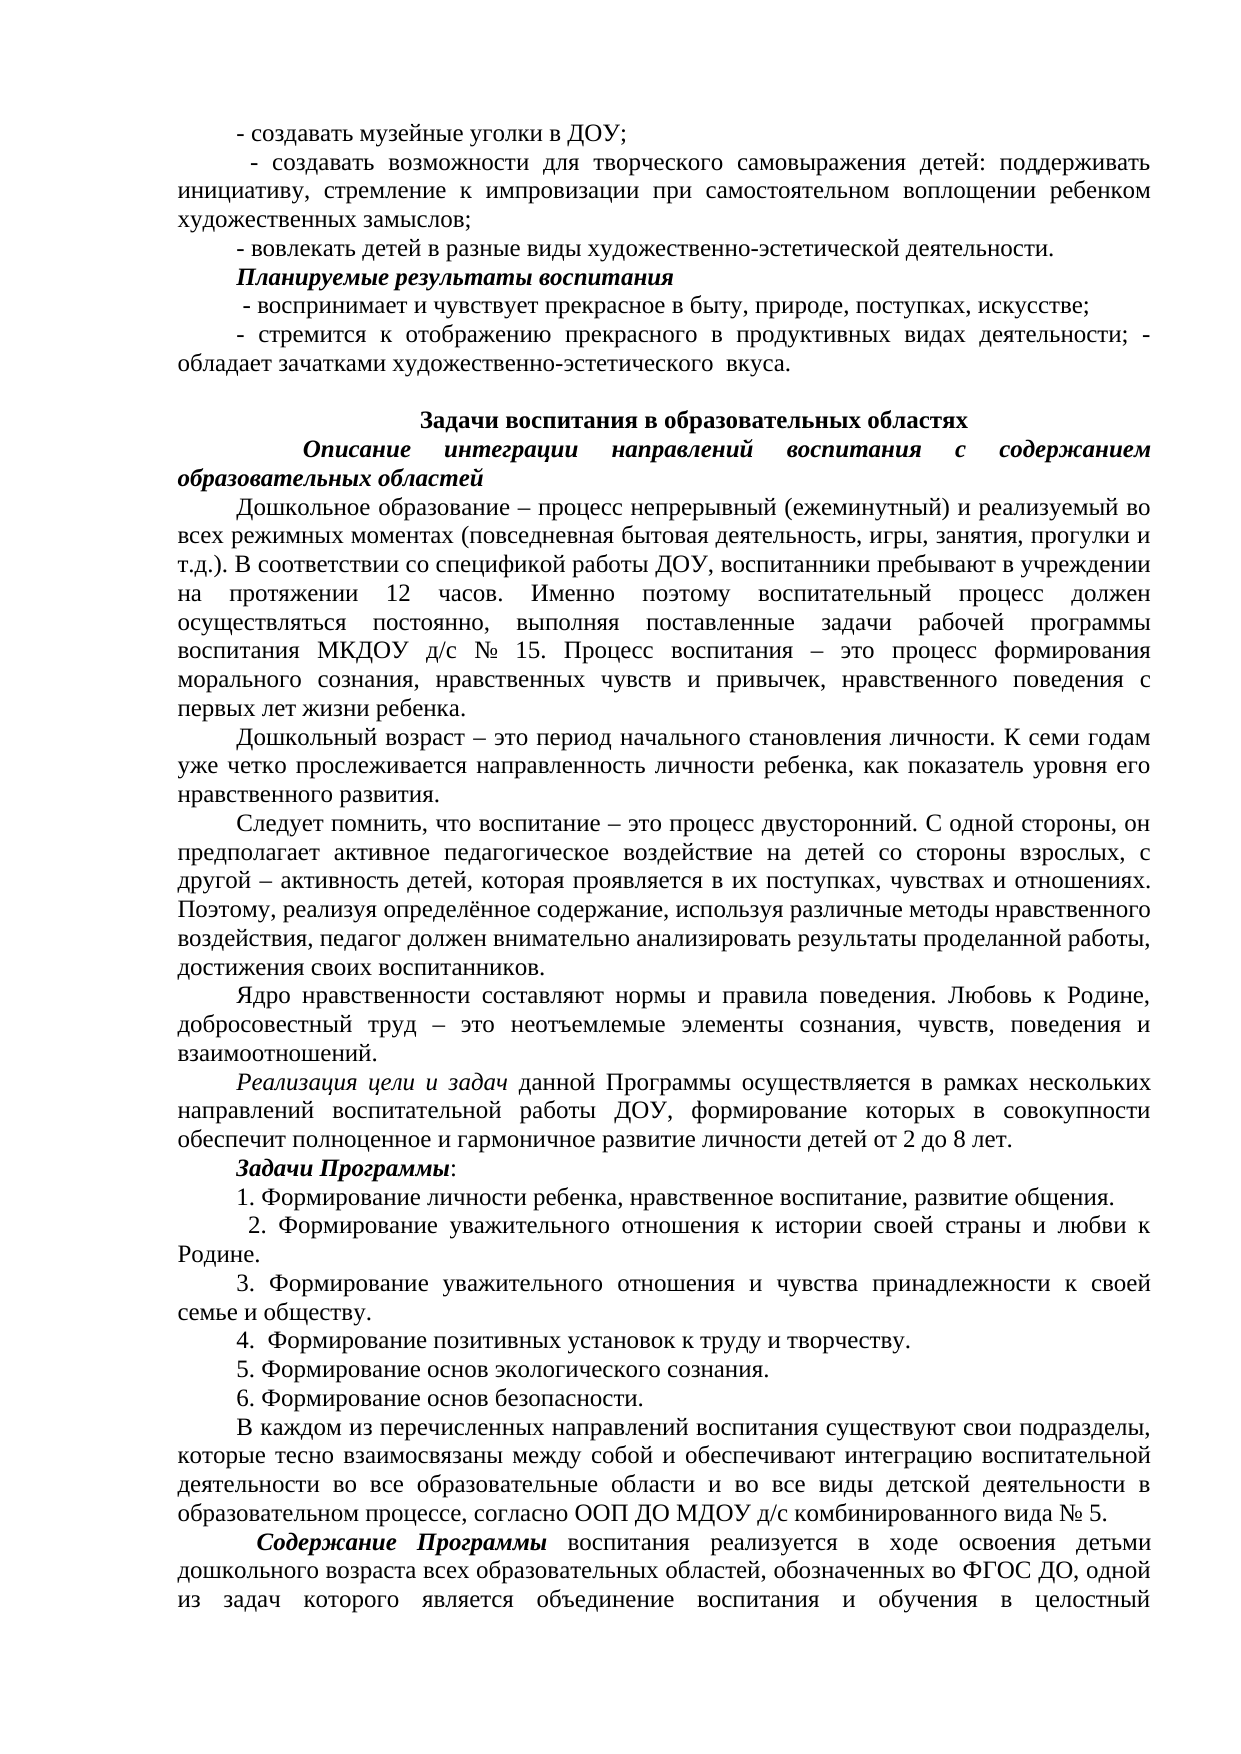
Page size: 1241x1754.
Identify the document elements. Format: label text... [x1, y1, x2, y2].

text Следует помнить, что воспитание – это процесс двусторонний. С одной стороны, он предполагает активное педагогическое воздействие на детей со стороны взрослых, с другой – активность детей, которая проявляется в их поступках, чувствах и отношениях. Поэтому, реализуя определённое содержание, используя различные методы нравственного воздействия, педагог должен внимательно анализировать результаты проделанной работы, достижения своих воспитанников. [177, 808, 1152, 981]
text Описание интеграции направлений воспитания с содержанием образовательных областей [177, 434, 1152, 492]
text - создавать музейные уголки в ДОУ; [177, 118, 1152, 147]
text - вовлекать детей в разные виды художественно-эстетической деятельности. [177, 233, 1152, 262]
text Ядро нравственности составляют нормы и правила поведения. Любовь к Родине, добросовестный труд – это неотъемлемые элементы сознания, чувств, поведения и взаимоотношений. [177, 981, 1152, 1067]
text 5. Формирование основ экологического сознания. [177, 1354, 1152, 1383]
text Задачи воспитания в образовательных областях [177, 406, 1152, 434]
text Реализация цели и задач данной Программы осуществляется в рамках нескольких направлений воспитательной работы ДОУ, формирование которых в совокупности обеспечит полноценное и гармоничное развитие личности детей от 2 до 8 лет. [177, 1067, 1152, 1153]
text 6. Формирование основ безопасности. [177, 1383, 1152, 1412]
text 1. Формирование личности ребенка, нравственное воспитание, развитие общения. [177, 1182, 1152, 1211]
text Дошкольное образование – процесс непрерывный (ежеминутный) и реализуемый во всех режимных моментах (повседневная бытовая деятельность, игры, занятия, прогулки и т.д.). В соответствии со спецификой работы ДОУ, воспитанники пребывают в учреждении на протяжении 12 часов. Именно поэтому воспитательный процесс должен осуществляться постоянно, выполняя поставленные задачи рабочей программы воспитания МКДОУ д/с № 15. Процесс воспитания – это процесс формирования морального сознания, нравственных чувств и привычек, нравственного поведения с первых лет жизни ребенка. [177, 492, 1152, 722]
text Дошкольный возраст – это период начального становления личности. К семи годам уже четко прослеживается направленность личности ребенка, как показатель уровня его нравственного развития. [177, 722, 1152, 808]
text Задачи Программы: [177, 1153, 1152, 1182]
text Планируемые результаты воспитания [177, 262, 1152, 291]
text - воспринимает и чувствует прекрасное в быту, природе, поступках, искусстве; [177, 291, 1152, 319]
text 4. Формирование позитивных установок к труду и творчеству. [177, 1326, 1152, 1354]
text - стремится к отображению прекрасного в продуктивных видах деятельности; - обладает зачатками художественно-эстетического вкуса. [177, 319, 1152, 377]
text - создавать возможности для творческого самовыражения детей: поддерживать инициативу, стремление к импровизации при самостоятельном воплощении ребенком художественных замыслов; [177, 147, 1152, 233]
text 2. Формирование уважительного отношения к истории своей страны и любви к Родине. [177, 1211, 1152, 1268]
text 3. Формирование уважительного отношения и чувства принадлежности к своей семье и обществу. [177, 1268, 1152, 1326]
text В каждом из перечисленных направлений воспитания существуют свои подразделы, которые тесно взаимосвязаны между собой и обеспечивают интеграцию воспитательной деятельности во все образовательные области и во все виды детской деятельности в образовательном процессе, согласно ООП ДО МДОУ д/с комбинированного вида № 5. [177, 1412, 1152, 1527]
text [177, 1527, 1152, 1613]
